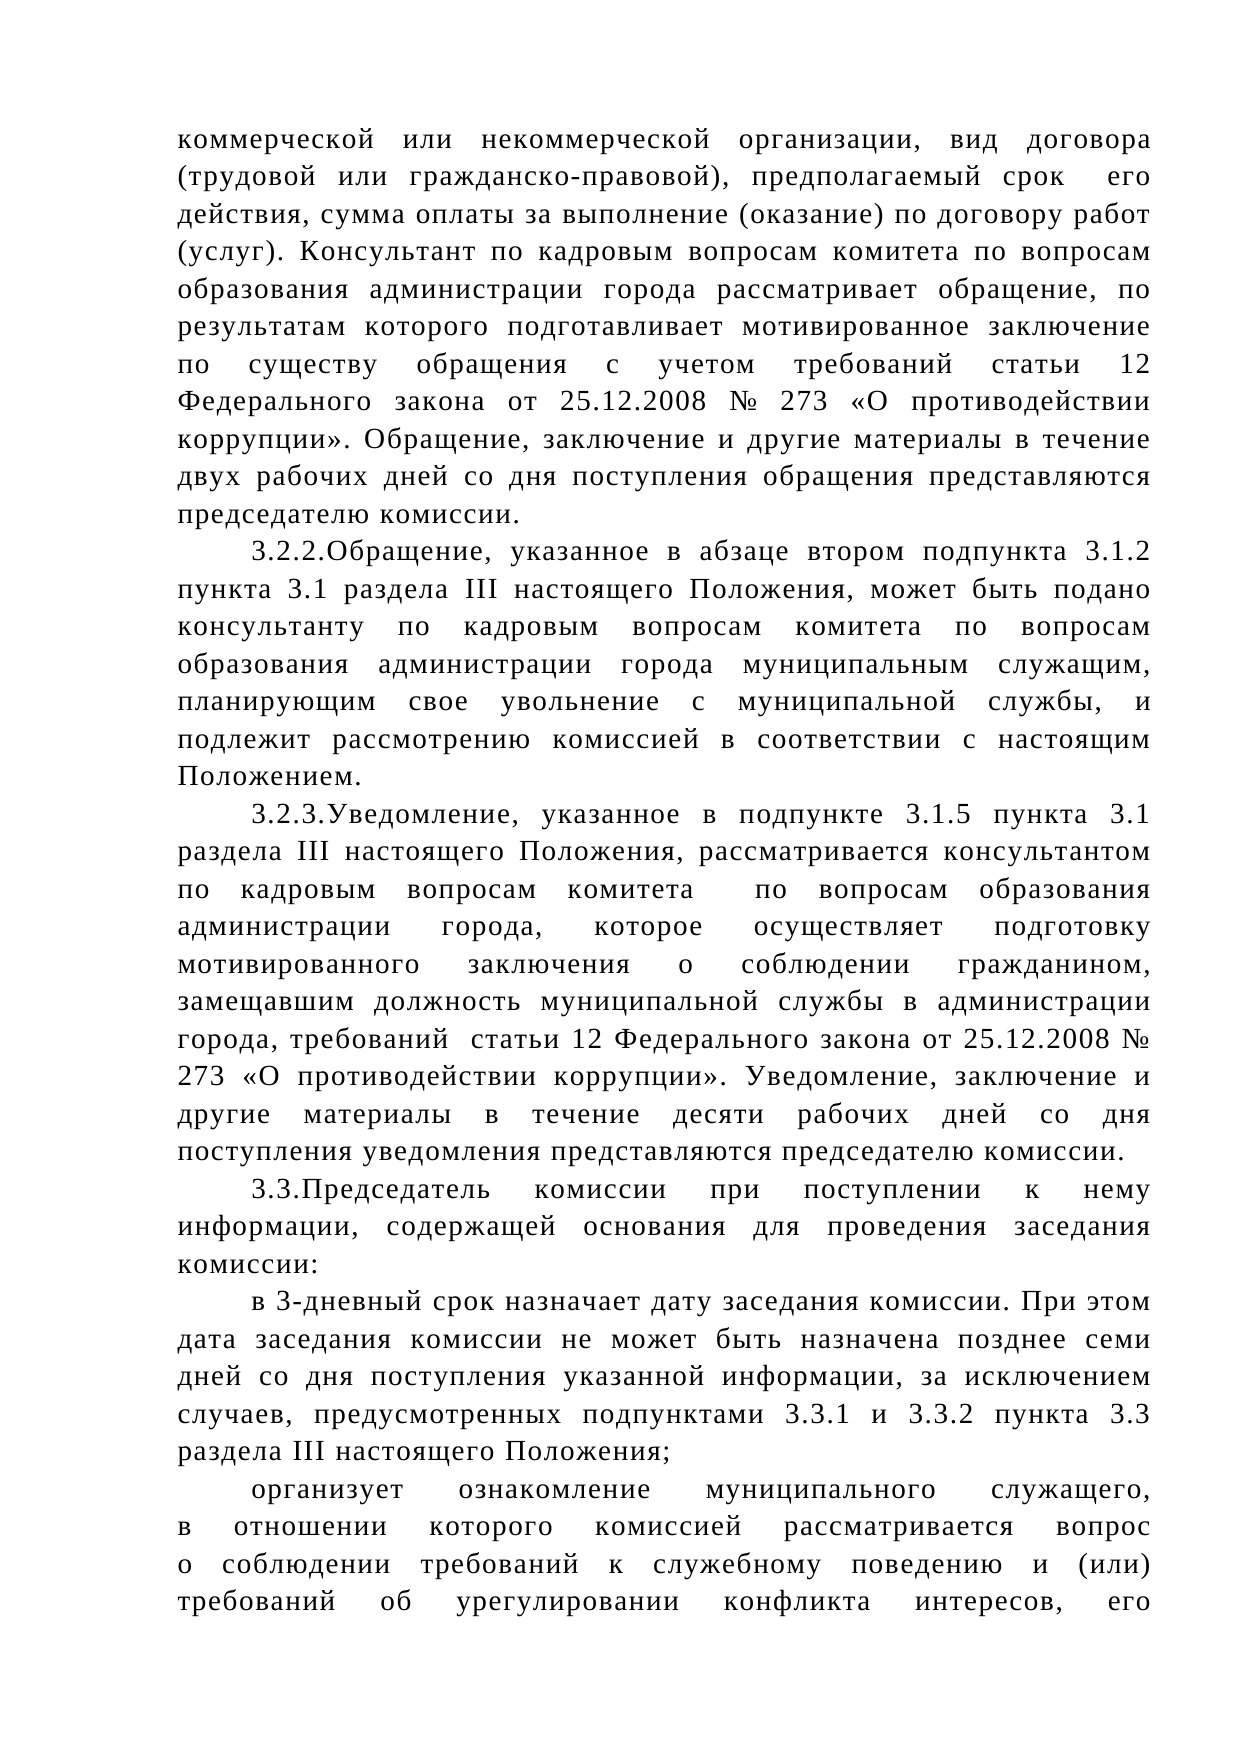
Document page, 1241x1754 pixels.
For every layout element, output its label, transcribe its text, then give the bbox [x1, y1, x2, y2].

text 3.2.3.Уведомление, указанное в подпункте 3.1.5 пункта 3.1 раздела III настоящего Положения, рассматривается консультантом по кадровым вопросам комитета по вопросам образования администрации города, которое осуществляет подготовку мотивированного заключения о соблюдении гражданином, замещавшим должность муниципальной службы в администрации города, требований статьи 12 Федерального закона от 25.12.2008 № 273 «О противодействии коррупции». Уведомление, заключение и другие материалы в течение десяти рабочих дней со дня поступления уведомления представляются председателю комиссии. [177, 793, 1152, 1168]
text 3.3.Председатель комиссии при поступлении к нему информации, содержащей основания для проведения заседания комиссии: [177, 1168, 1152, 1281]
text 3.2.2.Обращение, указанное в абзаце втором подпункта 3.1.2 пункта 3.1 раздела III настоящего Положения, может быть подано консультанту по кадровым вопросам комитета по вопросам образования администрации города муниципальным служащим, планирующим свое увольнение с муниципальной службы, и подлежит рассмотрению комиссией в соответствии с настоящим Положением. [177, 531, 1152, 793]
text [177, 118, 1152, 531]
text в 3-дневный срок назначает дату заседания комиссии. При этом дата заседания комиссии не может быть назначена позднее семи дней со дня поступления указанной информации, за исключением случаев, предусмотренных подпунктами 3.3.1 и 3.3.2 пункта 3.3 раздела III настоящего Положения; [177, 1281, 1152, 1468]
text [177, 1468, 1152, 1618]
